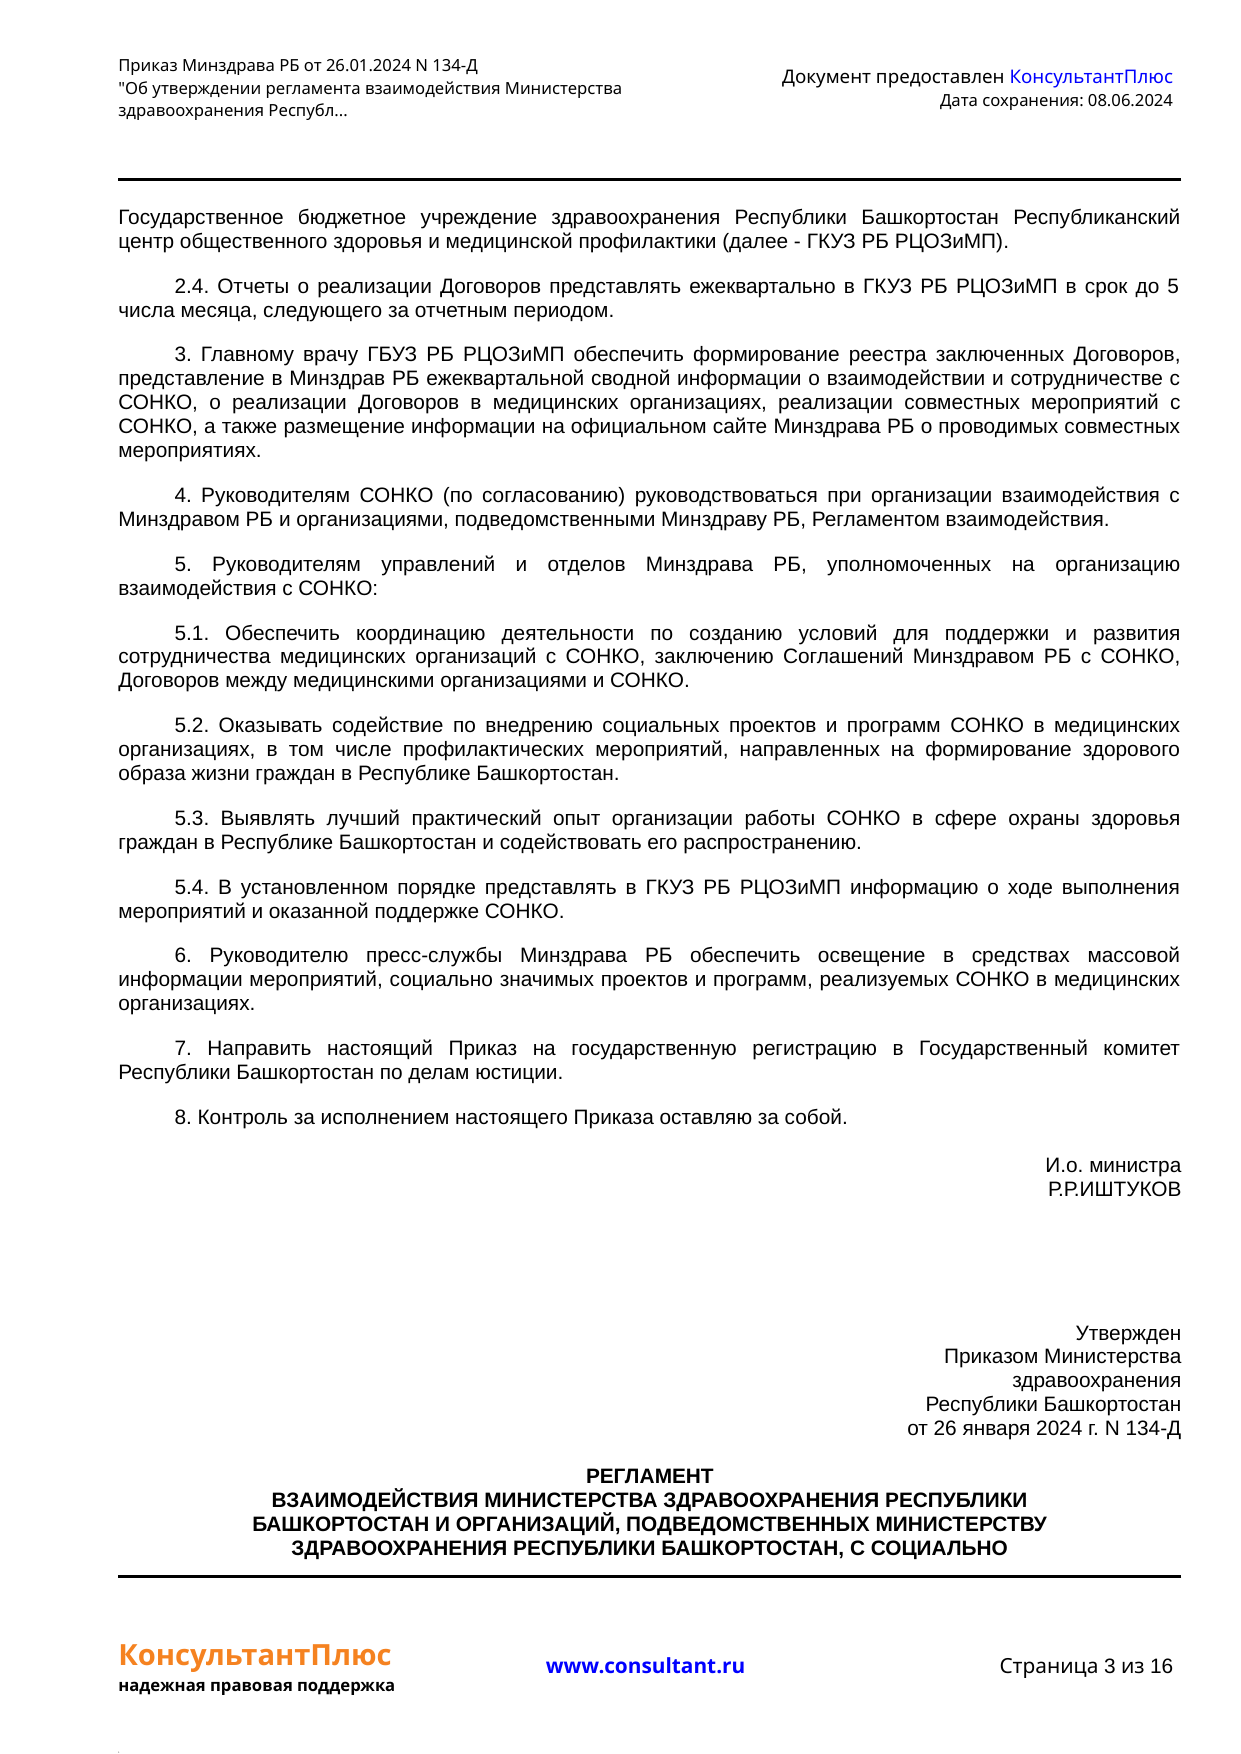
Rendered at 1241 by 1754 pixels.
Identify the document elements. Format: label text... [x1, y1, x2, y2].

text 5.2. Оказывать содействие по внедрению социальных проектов и программ СОНКО в медицинских организациях, в том числе профилактических мероприятий, направленных на формирование здорового образа жизни граждан в Республике Башкортостан. [118, 713, 1181, 785]
title ЗДРАВООХРАНЕНИЯ РЕСПУБЛИКИ БАШКОРТОСТАН, С СОЦИАЛЬНО [118, 1536, 1181, 1560]
title РЕГЛАМЕНТ [118, 1464, 1181, 1488]
text 5. Руководителям управлений и отделов Минздрава РБ, уполномоченных на организацию взаимодействия с СОНКО: [118, 552, 1181, 599]
text 4. Руководителям СОНКО (по согласованию) руководствоваться при организации взаимодействия с Минздравом РБ и организациями, подведомственными Минздраву РБ, Регламентом взаимодействия. [118, 483, 1181, 531]
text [118, 205, 1181, 253]
text 5.4. В установленном порядке представлять в ГКУЗ РБ РЦОЗиМП информацию о ходе выполнения мероприятий и оказанной поддержке СОНКО. [118, 874, 1181, 922]
text 5.1. Обеспечить координацию деятельности по созданию условий для поддержки и развития сотрудничества медицинских организаций с СОНКО, заключению Соглашений Минздравом РБ с СОНКО, Договоров между медицинскими организациями и СОНКО. [118, 620, 1181, 692]
text 2.4. Отчеты о реализации Договоров представлять ежеквартально в ГКУЗ РБ РЦОЗиМП в срок до 5 числа месяца, следующего за отчетным периодом. [118, 273, 1181, 321]
text 7. Направить настоящий Приказ на государственную регистрацию в Государственный комитет Республики Башкортостан по делам юстиции. [118, 1036, 1181, 1084]
title ВЗАИМОДЕЙСТВИЯ МИНИСТЕРСТВА ЗДРАВООХРАНЕНИЯ РЕСПУБЛИКИ [118, 1488, 1181, 1512]
text здравоохранения [118, 1368, 1181, 1392]
title БАШКОРТОСТАН И ОРГАНИЗАЦИЙ, ПОДВЕДОМСТВЕННЫХ МИНИСТЕРСТВУ [118, 1512, 1181, 1536]
text Р.Р.ИШТУКОВ [118, 1177, 1181, 1201]
text от 26 января 2024 г. N 134-Д [118, 1416, 1181, 1440]
text Республики Башкортостан [118, 1392, 1181, 1416]
text Приказом Министерства [118, 1344, 1181, 1368]
text 8. Контроль за исполнением настоящего Приказа оставляю за собой. [118, 1105, 1181, 1129]
text 3. Главному врачу ГБУЗ РБ РЦОЗиМП обеспечить формирование реестра заключенных Договоров, представление в Минздрав РБ ежеквартальной сводной информации о взаимодействии и сотрудничестве с СОНКО, о реализации Договоров в медицинских организациях, реализации совместных мероприятий с СОНКО, а также размещение информации на официальном сайте Минздрава РБ о проводимых совместных мероприятиях. [118, 342, 1181, 462]
text 6. Руководителю пресс-службы Минздрава РБ обеспечить освещение в средствах массовой информации мероприятий, социально значимых проектов и программ, реализуемых СОНКО в медицинских организациях. [118, 943, 1181, 1015]
text Утвержден [118, 1320, 1181, 1344]
text 5.3. Выявлять лучший практический опыт организации работы СОНКО в сфере охраны здоровья граждан в Республике Башкортостан и содействовать его распространению. [118, 806, 1181, 854]
text И.о. министра [118, 1153, 1181, 1177]
